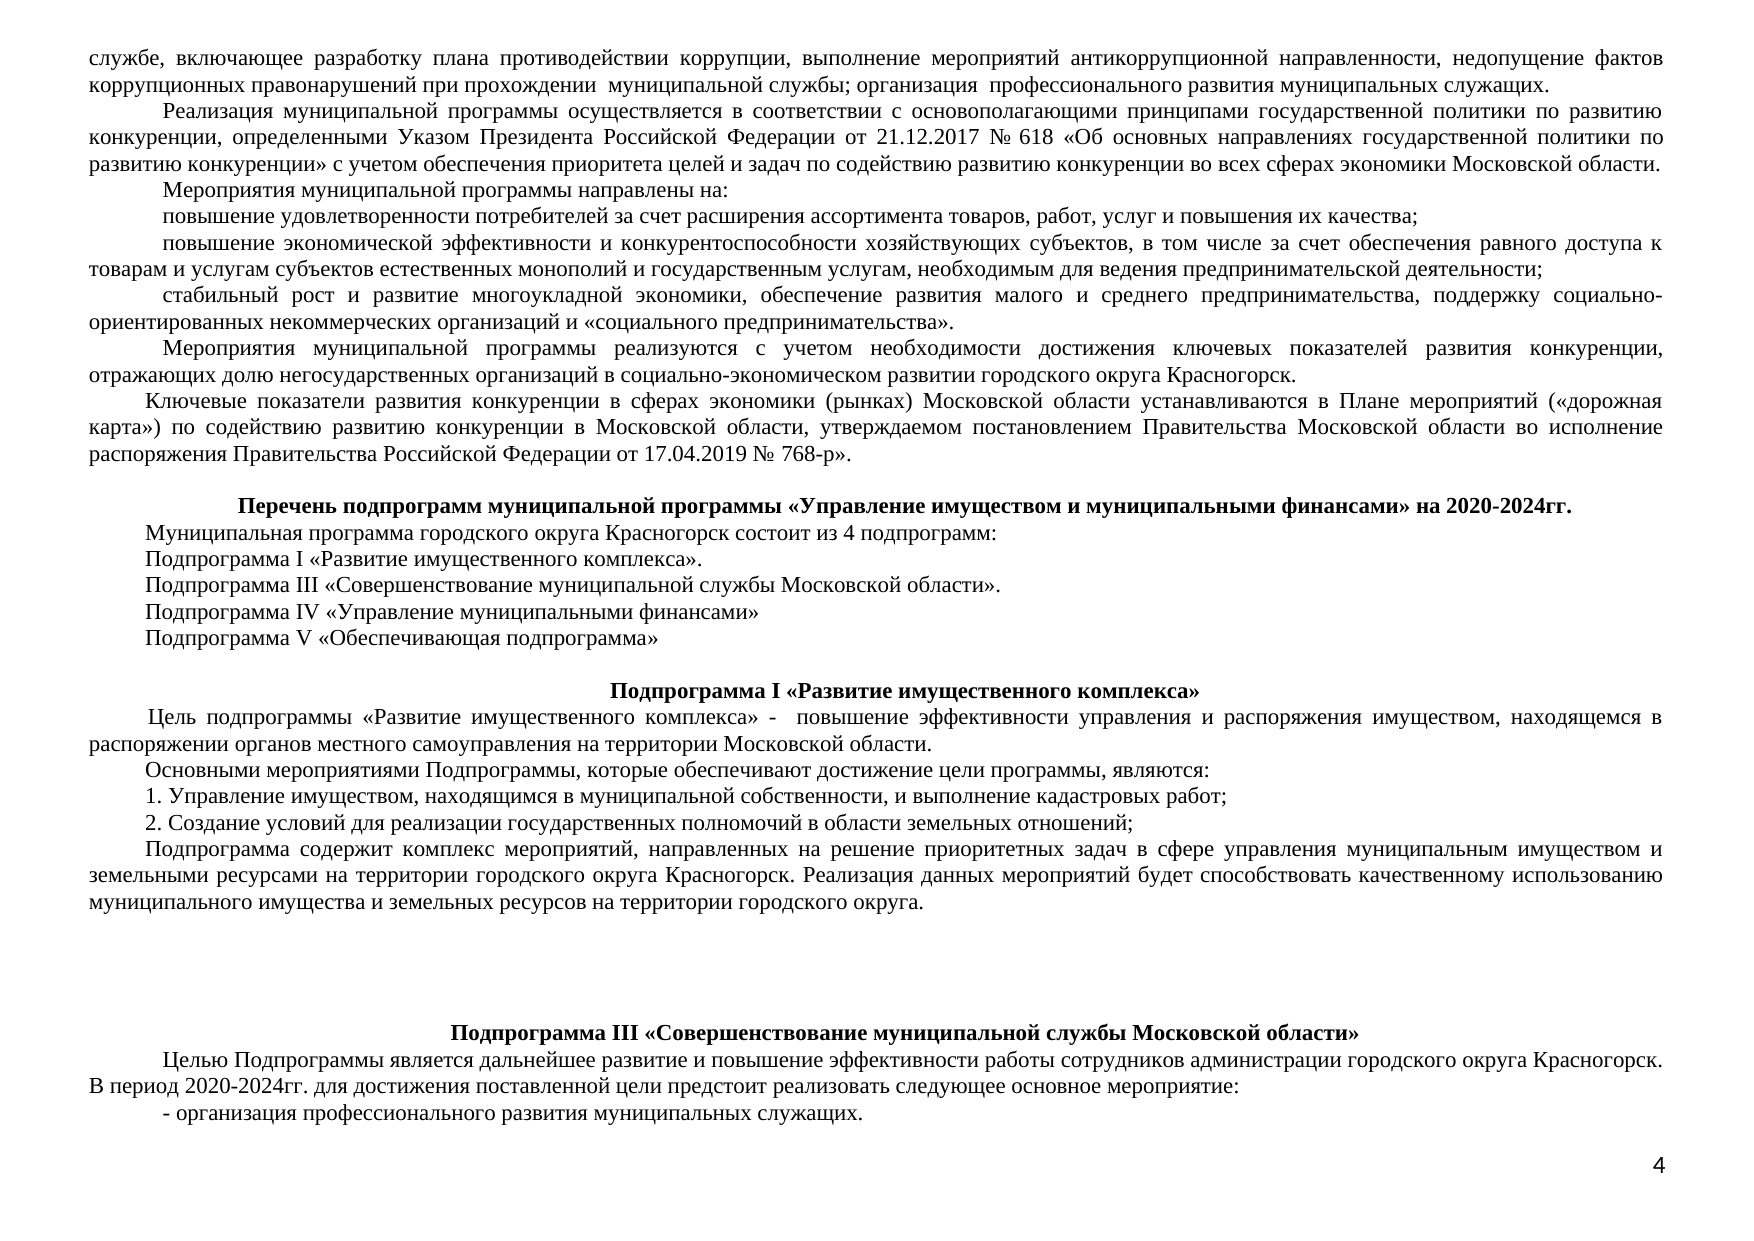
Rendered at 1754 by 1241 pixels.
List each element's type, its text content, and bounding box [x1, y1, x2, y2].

text Подпрограмма I «Развитие имущественного комплекса» [89, 677, 1665, 703]
text повышение удовлетворенности потребителей за счет расширения ассортимента товаров, работ, услуг и повышения их качества; [89, 202, 1665, 229]
text Подпрограмма III «Совершенствование муниципальной службы Московской области». [89, 571, 1665, 598]
text Мероприятия муниципальной программы реализуются с учетом необходимости достижения ключевых показателей развития конкуренции, отражающих долю негосударственных организаций в социально-экономическом развитии городского округа Красногорск. [89, 334, 1665, 387]
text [89, 44, 1665, 97]
text Подпрограмма IV «Управление муниципальными финансами» [89, 598, 1665, 624]
text Подпрограмма V «Обеспечивающая подпрограмма» [89, 624, 1665, 651]
text 2. Создание условий для реализации государственных полномочий в области земельных отношений; [89, 809, 1665, 835]
text - организация профессионального развития муниципальных служащих. [89, 1098, 1665, 1125]
text Подпрограмма III «Совершенствование муниципальной службы Московской области» [89, 1019, 1665, 1046]
text стабильный рост и развитие многоукладной экономики, обеспечение развития малого и среднего предпринимательства, поддержку социально-ориентированных некоммерческих организаций и «социального предпринимательства». [89, 282, 1665, 334]
text Реализация муниципальной программы осуществляется в соответствии с основополагающими принципами государственной политики по развитию конкуренции, определенными Указом Президента Российской Федерации от 21.12.2017 № 618 «Об основных направлениях государственной политики по развитию конкуренции» с учетом обеспечения приоритета целей и задач по содействию развитию конкуренции во всех сферах экономики Московской области. [89, 97, 1665, 176]
text Подпрограмма содержит комплекс мероприятий, направленных на решение приоритетных задач в сфере управления муниципальным имуществом и земельными ресурсами на территории городского округа Красногорск. Реализация данных мероприятий будет способствовать качественному использованию муниципального имущества и земельных ресурсов на территории городского округа. [89, 835, 1665, 914]
text Целью Подпрограммы является дальнейшее развитие и повышение эффективности работы сотрудников администрации городского округа Красногорск. В период 2020-2024гг. для достижения поставленной цели предстоит реализовать следующее основное мероприятие: [89, 1046, 1665, 1098]
text Муниципальная программа городского округа Красногорск состоит из 4 подпрограмм: [89, 519, 1665, 545]
text Подпрограмма I «Развитие имущественного комплекса». [89, 545, 1665, 571]
text 1. Управление имуществом, находящимся в муниципальной собственности, и выполнение кадастровых работ; [89, 782, 1665, 809]
text Перечень подпрограмм муниципальной программы «Управление имуществом и муниципальными финансами» на 2020-2024гг. [89, 492, 1665, 519]
text повышение экономической эффективности и конкурентоспособности хозяйствующих субъектов, в том числе за счет обеспечения равного доступа к товарам и услугам субъектов естественных монополий и государственным услугам, необходимым для ведения предпринимательской деятельности; [89, 229, 1665, 282]
text Мероприятия муниципальной программы направлены на: [89, 176, 1665, 202]
text Цель подпрограммы «Развитие имущественного комплекса» - повышение эффективности управления и распоряжения имуществом, находящемся в распоряжении органов местного самоуправления на территории Московской области. [89, 703, 1665, 756]
text Основными мероприятиями Подпрограммы, которые обеспечивают достижение цели программы, являются: [89, 756, 1665, 782]
text Ключевые показатели развития конкуренции в сферах экономики (рынках) Московской области устанавливаются в Плане мероприятий («дорожная карта») по содействию развитию конкуренции в Московской области, утверждаемом постановлением Правительства Московской области во исполнение распоряжения Правительства Российской Федерации от 17.04.2019 № 768-р». [89, 387, 1665, 466]
